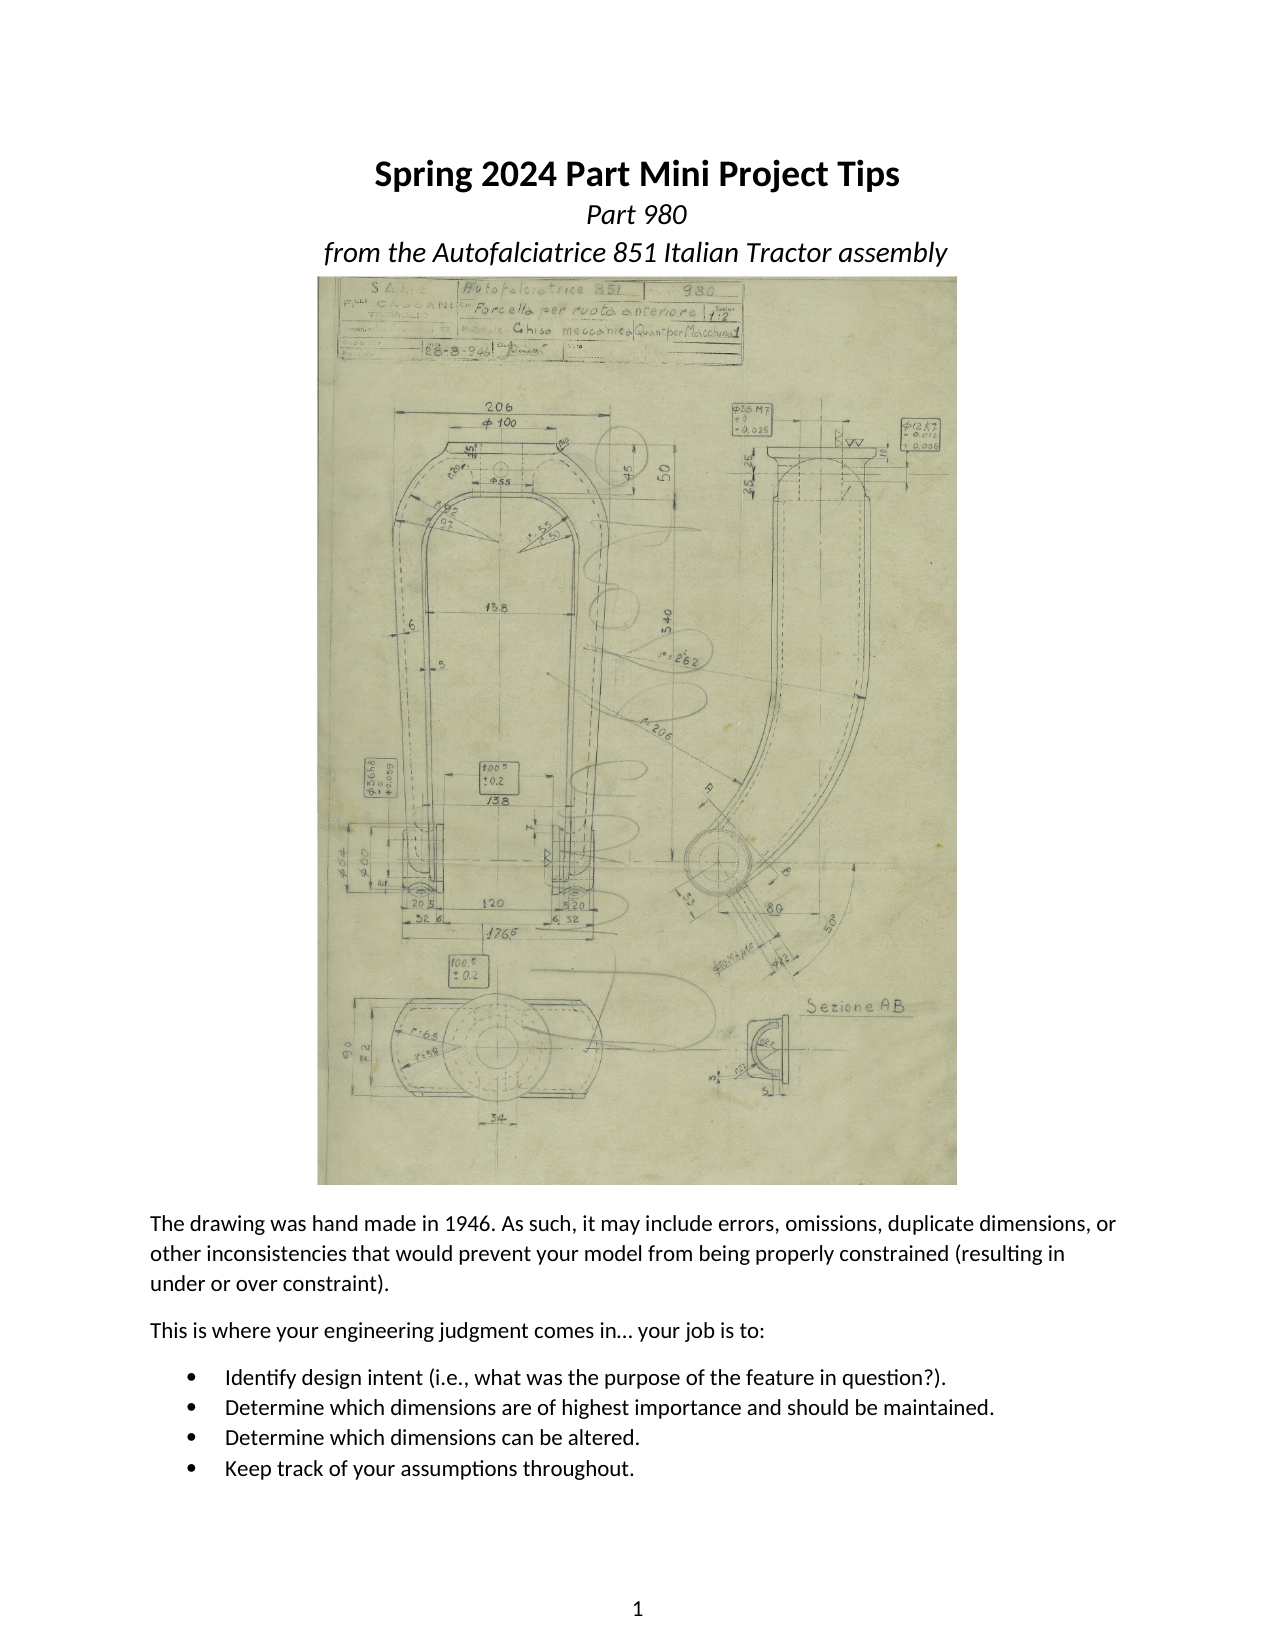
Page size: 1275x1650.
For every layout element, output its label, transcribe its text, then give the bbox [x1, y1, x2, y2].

list Determine which dimensions are of highest importance and should be maintained. [187, 1393, 1125, 1421]
list Identify design intent (i.e., what was the purpose of the feature in question?). [187, 1363, 1125, 1391]
list Keep track of your assumptions throughout. [187, 1454, 1125, 1482]
text Spring 2024 Part Mini Project Tips [150, 150, 1125, 196]
text The drawing was hand made in 1946. As such, it may include errors, omissions, duplicate dimensions, or other inconsistencies that would prevent your model from being properly constrained (resulting in under or over constraint). [150, 1209, 1125, 1297]
text from the Autofalciatrice 851 Italian Tractor assembly [150, 234, 1125, 270]
list Determine which dimensions can be altered. [187, 1423, 1125, 1451]
text Part 980 [150, 196, 1125, 231]
text This is where your engineering judgment comes in… your job is to: [150, 1316, 1125, 1344]
picture [313, 272, 962, 1190]
